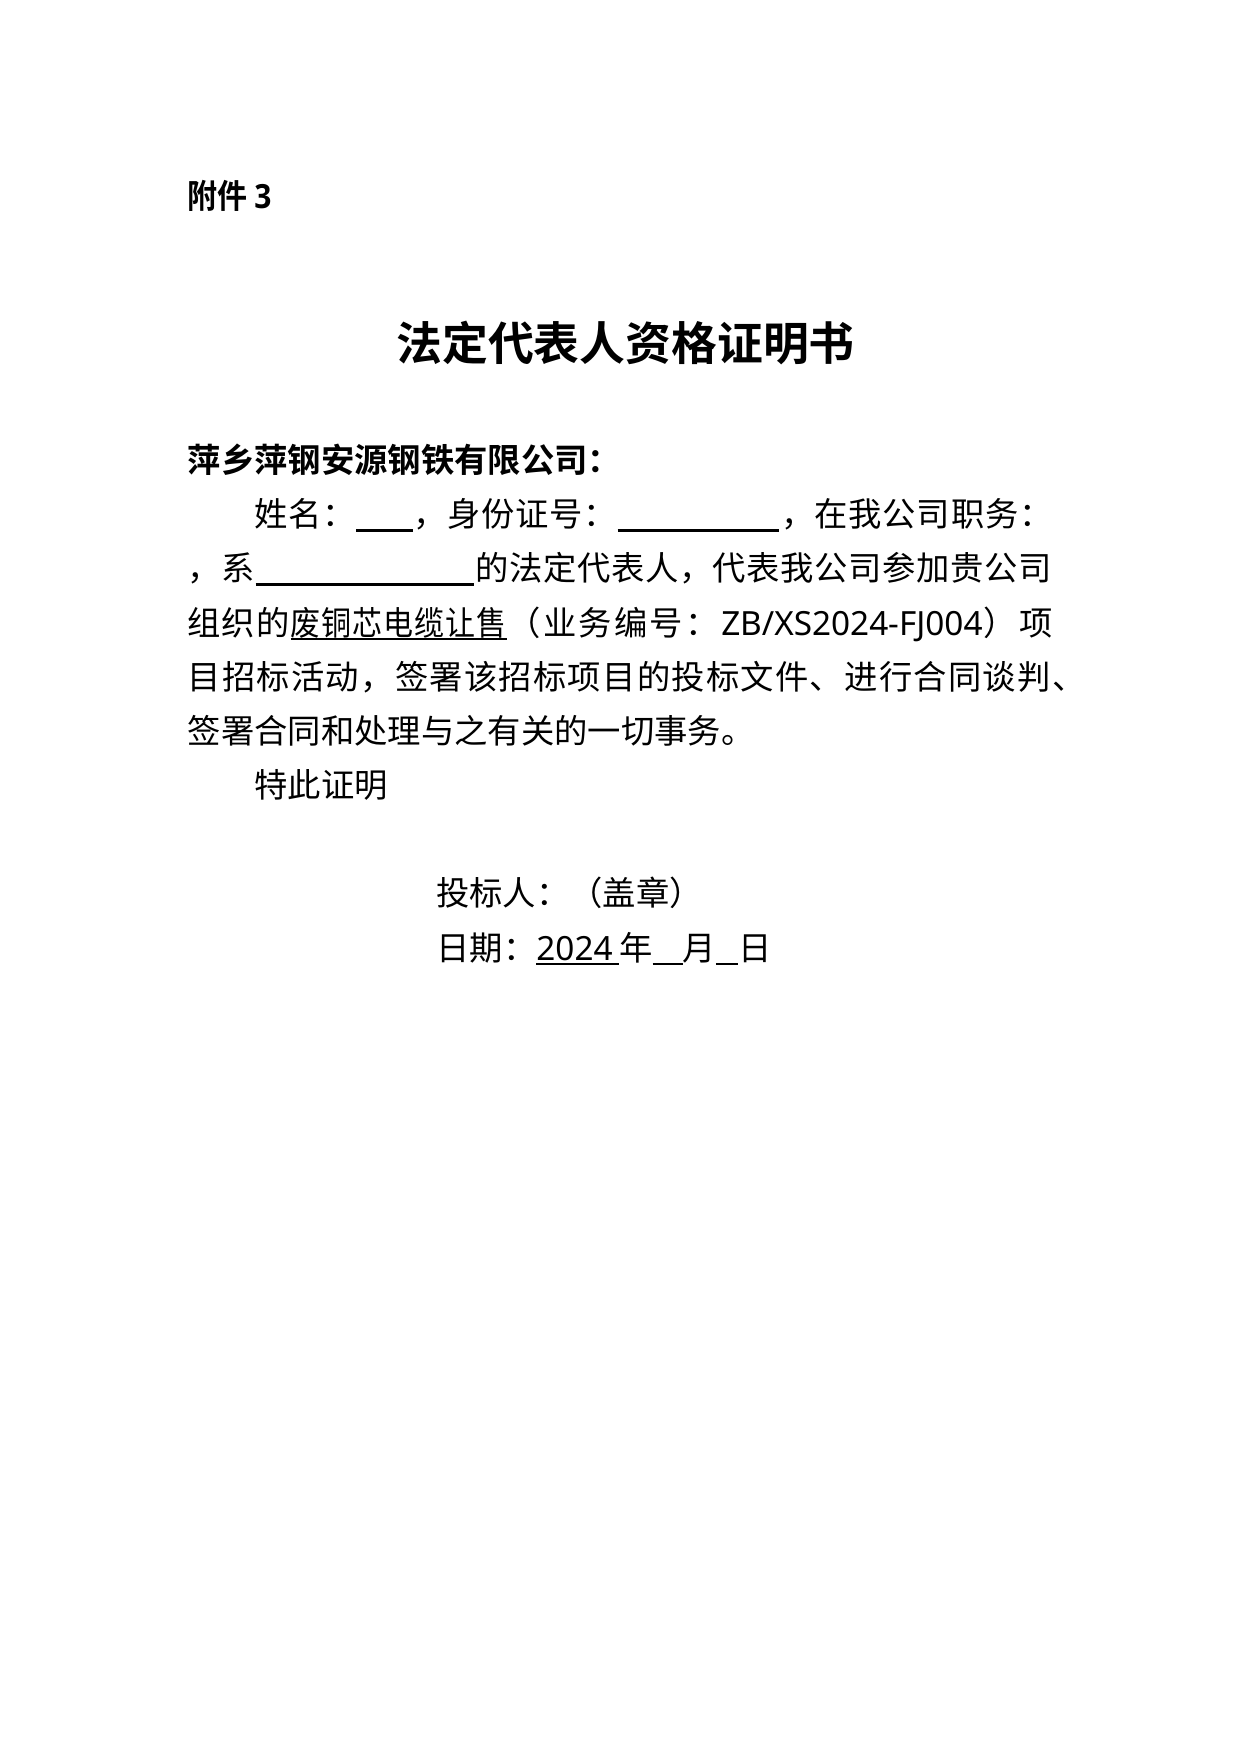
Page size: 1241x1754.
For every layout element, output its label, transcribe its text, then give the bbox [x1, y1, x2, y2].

text 萍乡萍钢安源钢铁有限公司： [187, 429, 1053, 483]
text 附件3 [187, 162, 1053, 227]
text 法定代表人资格证明书 [187, 292, 1053, 389]
text 投标人：（盖章） [187, 862, 1053, 917]
text 日期：2024年 月 日 [187, 917, 1053, 971]
text 姓名： ，身份证号： ，在我公司职务： ，系 的法定代表人，代表我公司参加贵公司组织的废铜芯电缆让售（业务编号：ZB/XS2024-FJ004）项目招标活动，签署该招标项目的投标文件、进行合同谈判、签署合同和处理与之有关的一切事务。 [187, 483, 1053, 754]
text 特此证明 [187, 754, 1053, 808]
